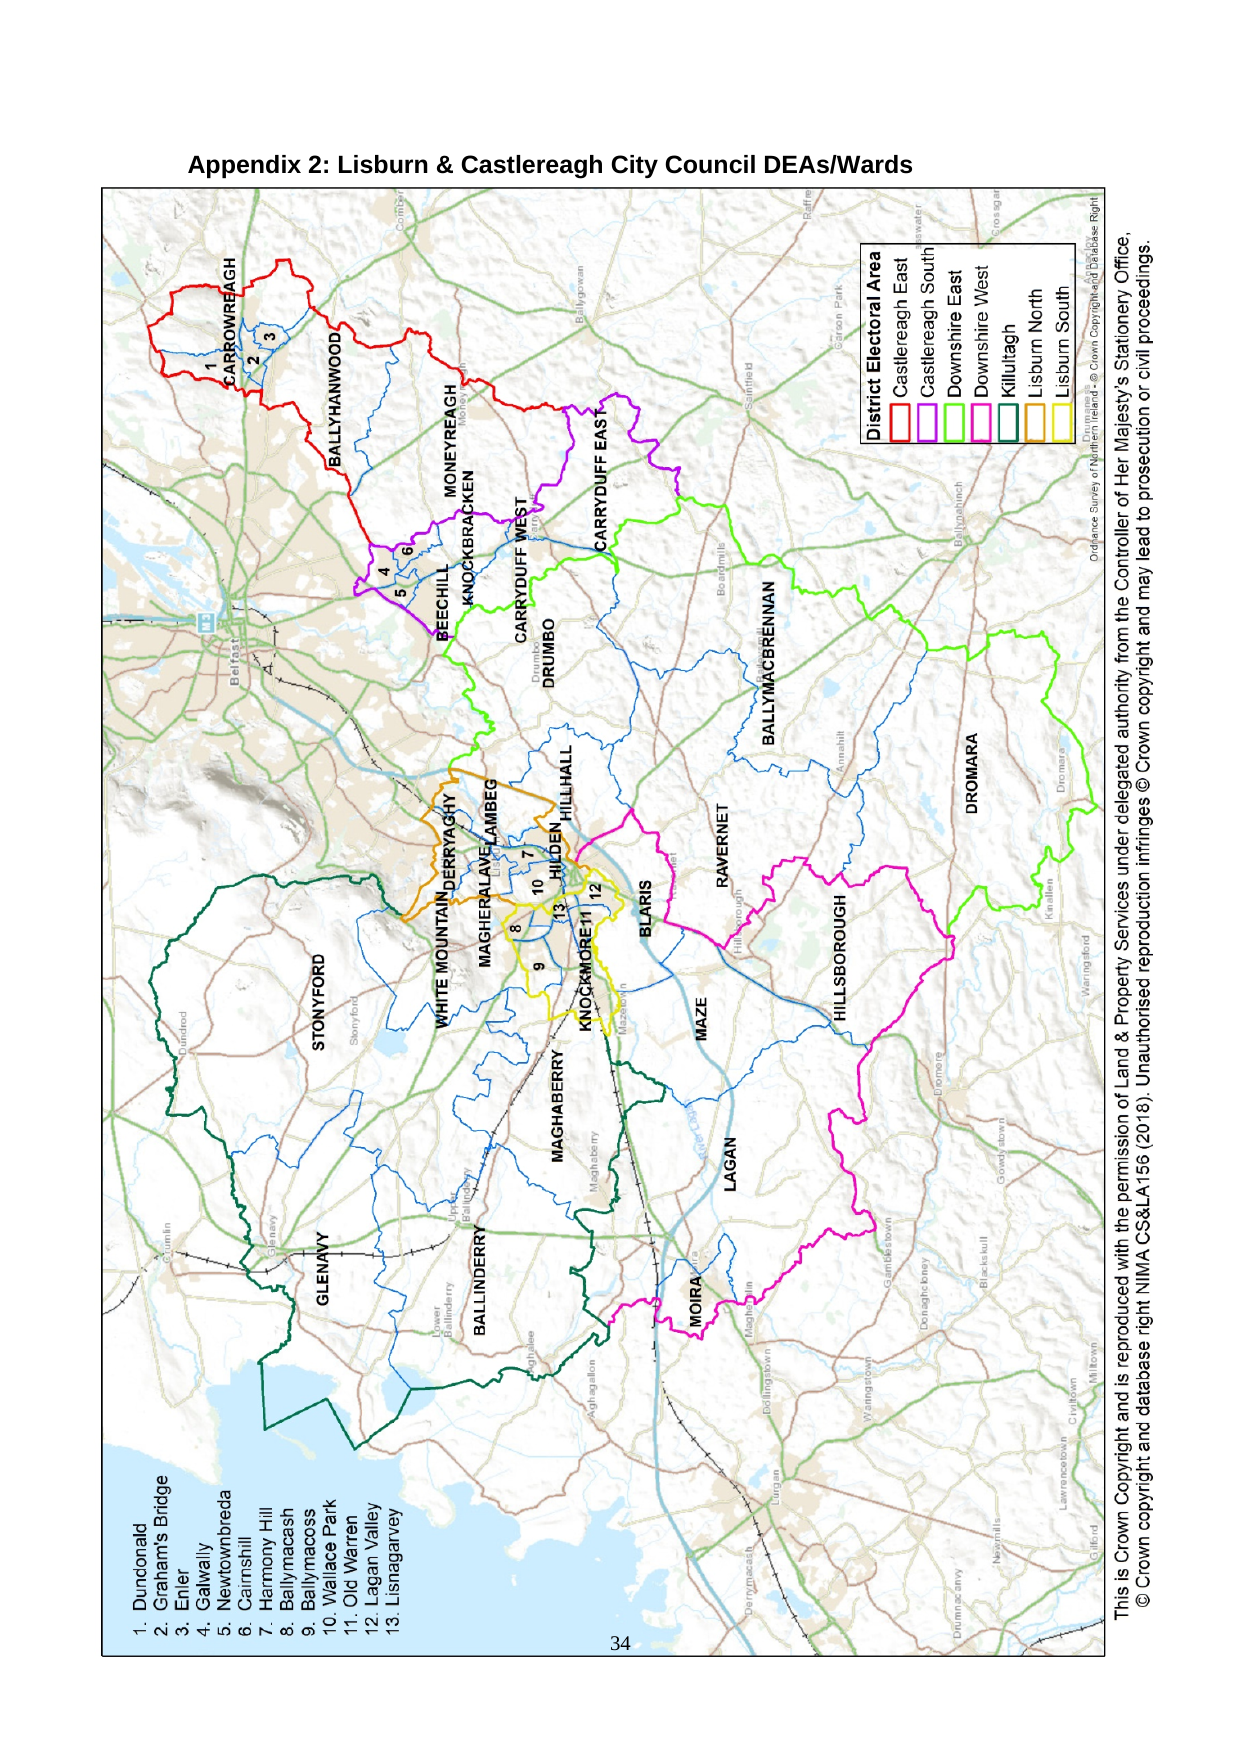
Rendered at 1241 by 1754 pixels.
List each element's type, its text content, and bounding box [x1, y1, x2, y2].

picture [73, 147, 1171, 1700]
text Appendix 2: Lisburn & Castlereagh City Council DEAs/Wards [187, 150, 1053, 179]
